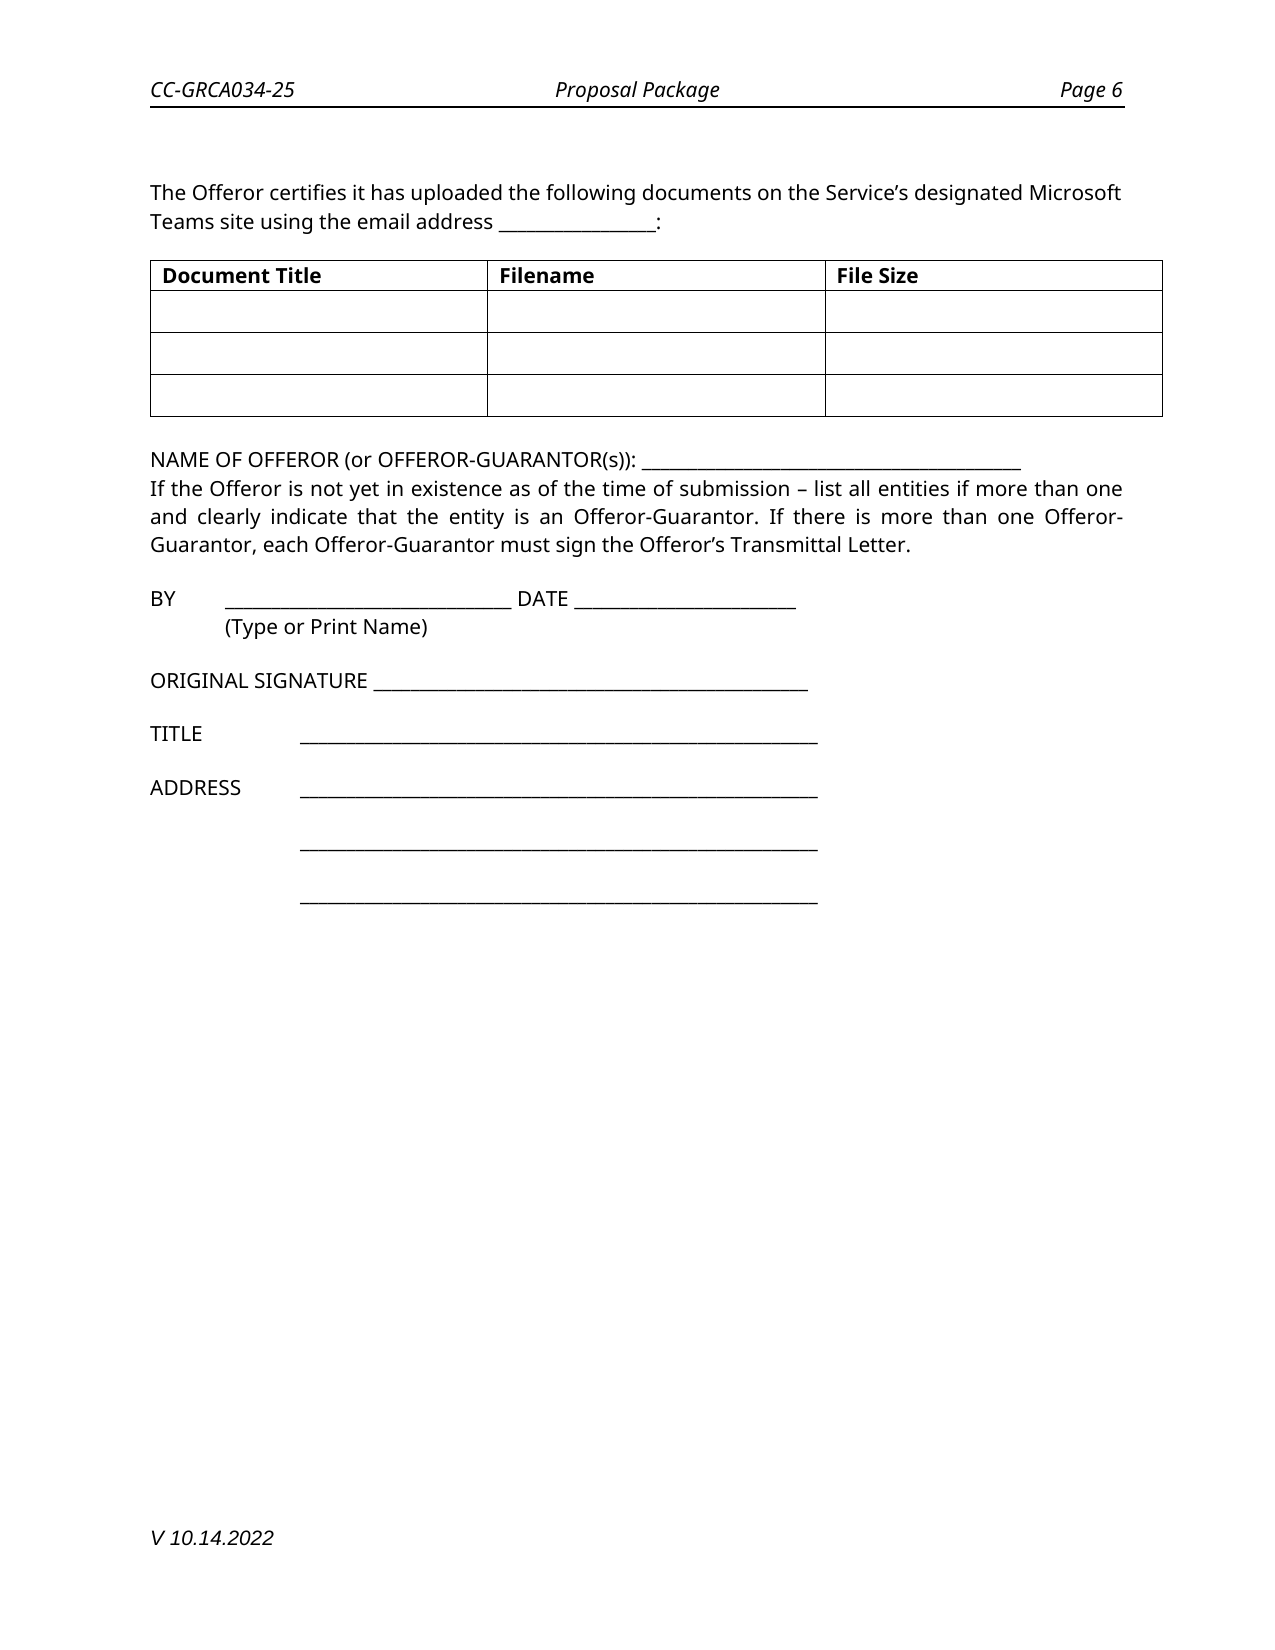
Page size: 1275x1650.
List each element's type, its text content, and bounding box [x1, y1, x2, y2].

table_cell [151, 375, 487, 416]
table_cell [826, 375, 1162, 416]
table_cell [488, 291, 825, 332]
table_cell [151, 333, 487, 374]
table_cell [151, 291, 487, 332]
text ADDRESS ________________________________________________________ [150, 773, 1125, 801]
table_header Document Title [151, 261, 487, 290]
list The Offeror certifies it has uploaded the following documents on the Service’s designated Microsoft Teams site using the email address _________________: [150, 178, 1125, 235]
text ORIGINAL SIGNATURE _______________________________________________ [150, 666, 1125, 694]
text TITLE ________________________________________________________ [150, 719, 1125, 748]
table_cell [488, 333, 825, 374]
table_header File Size [826, 261, 1162, 290]
text If the Offeror is not yet in existence as of the time of submission – list all entities if more than one and clearly indicate that the entity is an Offeror-Guarantor. If there is more than one Offeror-Guarantor, each Offeror-Guarantor must sign the Offeror’s Transmittal Letter. [150, 474, 1125, 559]
table_header Filename [488, 261, 825, 290]
text (Type or Print Name) [150, 612, 1125, 641]
text ________________________________________________________ [150, 826, 1125, 854]
table_cell [826, 291, 1162, 332]
table_cell [488, 375, 825, 416]
table_cell [826, 333, 1162, 374]
text ________________________________________________________ [150, 879, 1125, 908]
text BY _______________________________ DATE ________________________ [150, 584, 1125, 612]
text NAME OF OFFEROR (or OFFEROR-GUARANTOR(s)): _________________________________________ [150, 445, 1125, 474]
